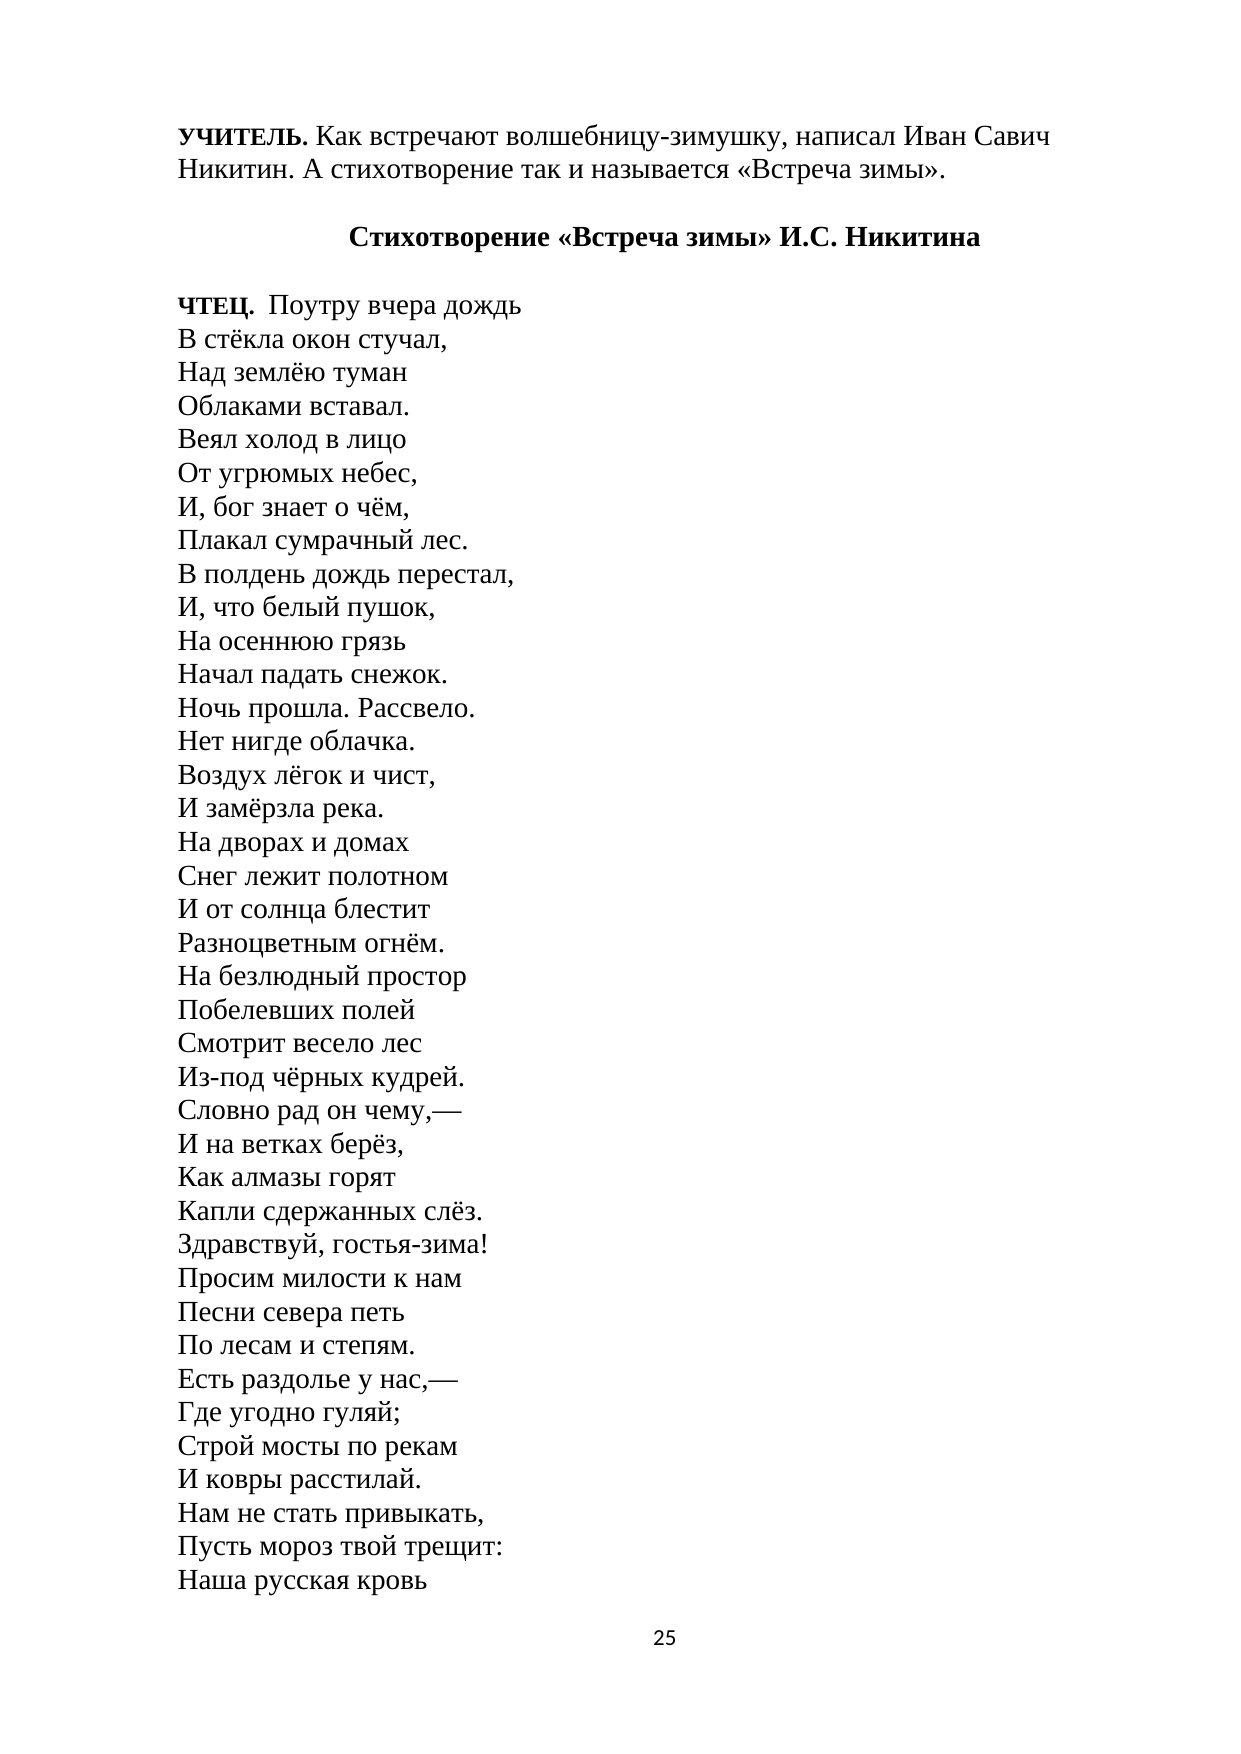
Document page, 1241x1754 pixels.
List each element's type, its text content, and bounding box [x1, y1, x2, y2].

text УЧИТЕЛЬ. Как встречают волшебницу-зимушку, написал Иван Савич Никитин. А стихотворение так и называется «Встреча зимы». [177, 118, 1152, 185]
text Стихотворение «Встреча зимы» И.С. Никитина [177, 219, 1152, 252]
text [177, 287, 1128, 1596]
